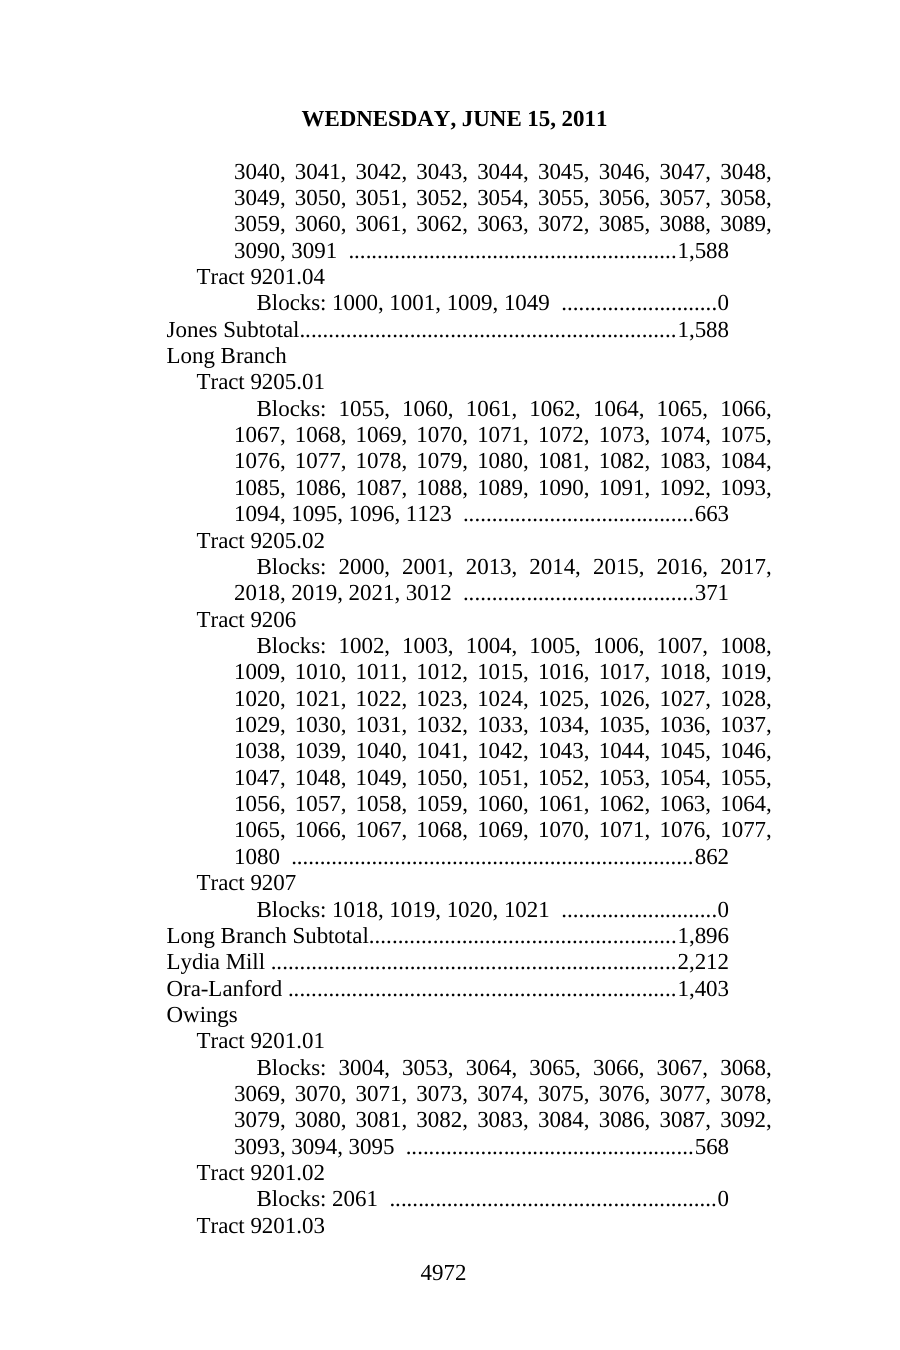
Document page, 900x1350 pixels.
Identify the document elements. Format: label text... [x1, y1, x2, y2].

text Tract 9207 [174, 869, 772, 896]
text Owings [144, 1001, 772, 1027]
text Blocks: 1000, 1001, 1009, 1049 0 [234, 289, 772, 316]
text Long Branch Subtotal 1,896 [144, 922, 772, 948]
text Ora-Lanford 1,403 [144, 975, 772, 1001]
text Tract 9201.04 [174, 263, 772, 289]
text Tract 9201.03 [174, 1212, 772, 1238]
text Tract 9206 [174, 606, 772, 632]
text Blocks: 1018, 1019, 1020, 1021 0 [234, 896, 772, 922]
text Tract 9201.02 [174, 1159, 772, 1186]
text Lydia Mill 2,212 [144, 948, 772, 975]
text Tract 9201.01 [174, 1027, 772, 1054]
text Jones Subtotal 1,588 [144, 316, 772, 342]
text Blocks: 3004, 3053, 3064, 3065, 3066, 3067, 3068, 3069, 3070, 3071, 3073, 3074, 3075, 3076, 3077, 3078, 3079, 3080, 3081, 3082, 3083, 3084, 3086, 3087, 3092, 3093, 3094, 3095 568 [234, 1054, 772, 1159]
text Blocks: 1055, 1060, 1061, 1062, 1064, 1065, 1066, 1067, 1068, 1069, 1070, 1071, 1072, 1073, 1074, 1075, 1076, 1077, 1078, 1079, 1080, 1081, 1082, 1083, 1084, 1085, 1086, 1087, 1088, 1089, 1090, 1091, 1092, 1093, 1094, 1095, 1096, 1123 663 [234, 395, 772, 527]
text Blocks: 1002, 1003, 1004, 1005, 1006, 1007, 1008, 1009, 1010, 1011, 1012, 1015, 1016, 1017, 1018, 1019, 1020, 1021, 1022, 1023, 1024, 1025, 1026, 1027, 1028, 1029, 1030, 1031, 1032, 1033, 1034, 1035, 1036, 1037, 1038, 1039, 1040, 1041, 1042, 1043, 1044, 1045, 1046, 1047, 1048, 1049, 1050, 1051, 1052, 1053, 1054, 1055, 1056, 1057, 1058, 1059, 1060, 1061, 1062, 1063, 1064, 1065, 1066, 1067, 1068, 1069, 1070, 1071, 1076, 1077, 1080 862 [234, 632, 772, 869]
text Long Branch [144, 342, 772, 368]
text Blocks: 2000, 2001, 2013, 2014, 2015, 2016, 2017, 2018, 2019, 2021, 3012 371 [234, 553, 772, 606]
text Tract 9205.02 [174, 527, 772, 553]
text Blocks: 2061 0 [234, 1186, 772, 1212]
text Tract 9205.01 [174, 368, 772, 395]
